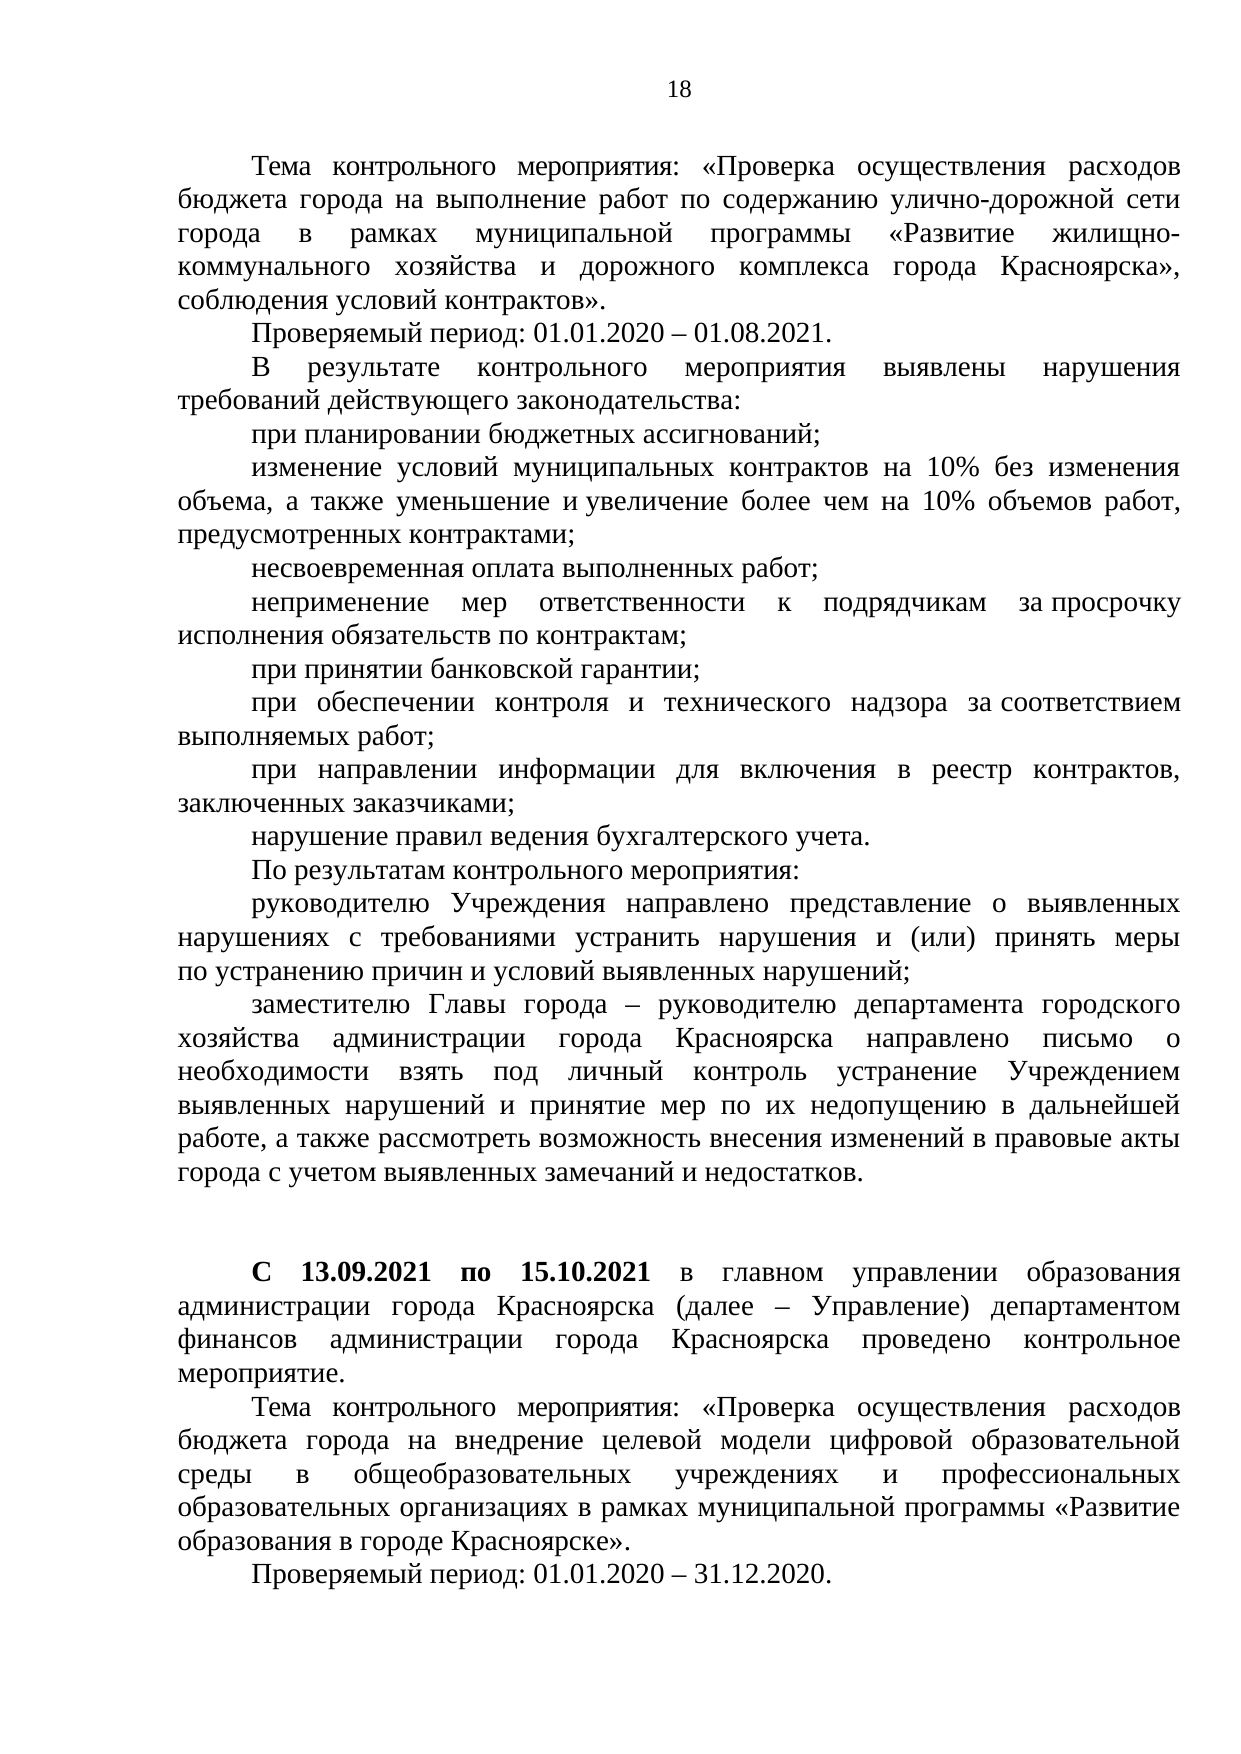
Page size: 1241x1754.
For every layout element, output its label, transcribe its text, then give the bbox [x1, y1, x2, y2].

text нарушение правил ведения бухгалтерского учета. [177, 818, 1181, 852]
text изменение условий муниципальных контрактов на 10% без изменения объема, а также уменьшение и увеличение более чем на 10% объемов работ, предусмотренных контрактами; [177, 449, 1181, 550]
text В результате контрольного мероприятия выявлены нарушения требований действующего законодательства: [177, 349, 1181, 416]
text неприменение мер ответственности к подрядчикам за просрочку исполнения обязательств по контрактам; [177, 584, 1181, 651]
text при планировании бюджетных ассигнований; [177, 416, 1181, 449]
text при обеспечении контроля и технического надзора за соответствием выполняемых работ; [177, 684, 1181, 751]
text Тема контрольного мероприятия: «Проверка осуществления расходов бюджета города на внедрение целевой модели цифровой образовательной среды в общеобразовательных учреждениях и профессиональных образовательных организациях в рамках муниципальной программы «Развитие образования в городе Красноярске». [177, 1389, 1181, 1556]
text Проверяемый период: 01.01.2020 – 31.12.2020. [177, 1556, 1181, 1590]
text Тема контрольного мероприятия: «Проверка осуществления расходов бюджета города на выполнение работ по содержанию улично-дорожной сети города в рамках муниципальной программы «Развитие жилищно-коммунального хозяйства и дорожного комплекса города Красноярска», соблюдения условий контрактов». [177, 148, 1181, 315]
text По результатам контрольного мероприятия: [177, 852, 1181, 886]
text при направлении информации для включения в реестр контрактов, заключенных заказчиками; [177, 751, 1181, 818]
text руководителю Учреждения направлено представление о выявленных нарушениях с требованиями устранить нарушения и (или) принять меры по устранению причин и условий выявленных нарушений; [177, 886, 1181, 986]
text Проверяемый период: 01.01.2020 – 01.08.2021. [177, 315, 1181, 349]
text несвоевременная оплата выполненных работ; [177, 550, 1181, 584]
text заместителю Главы города – руководителю департамента городского хозяйства администрации города Красноярска направлено письмо о необходимости взять под личный контроль устранение Учреждением выявленных нарушений и принятие мер по их недопущению в дальнейшей работе, а также рассмотреть возможность внесения изменений в правовые акты города с учетом выявленных замечаний и недостатков. [177, 986, 1181, 1187]
text C 13.09.2021 по 15.10.2021 в главном управлении образования администрации города Красноярска (далее – Управление) департаментом финансов администрации города Красноярска проведено контрольное мероприятие. [177, 1254, 1181, 1389]
text при принятии банковской гарантии; [177, 651, 1181, 684]
